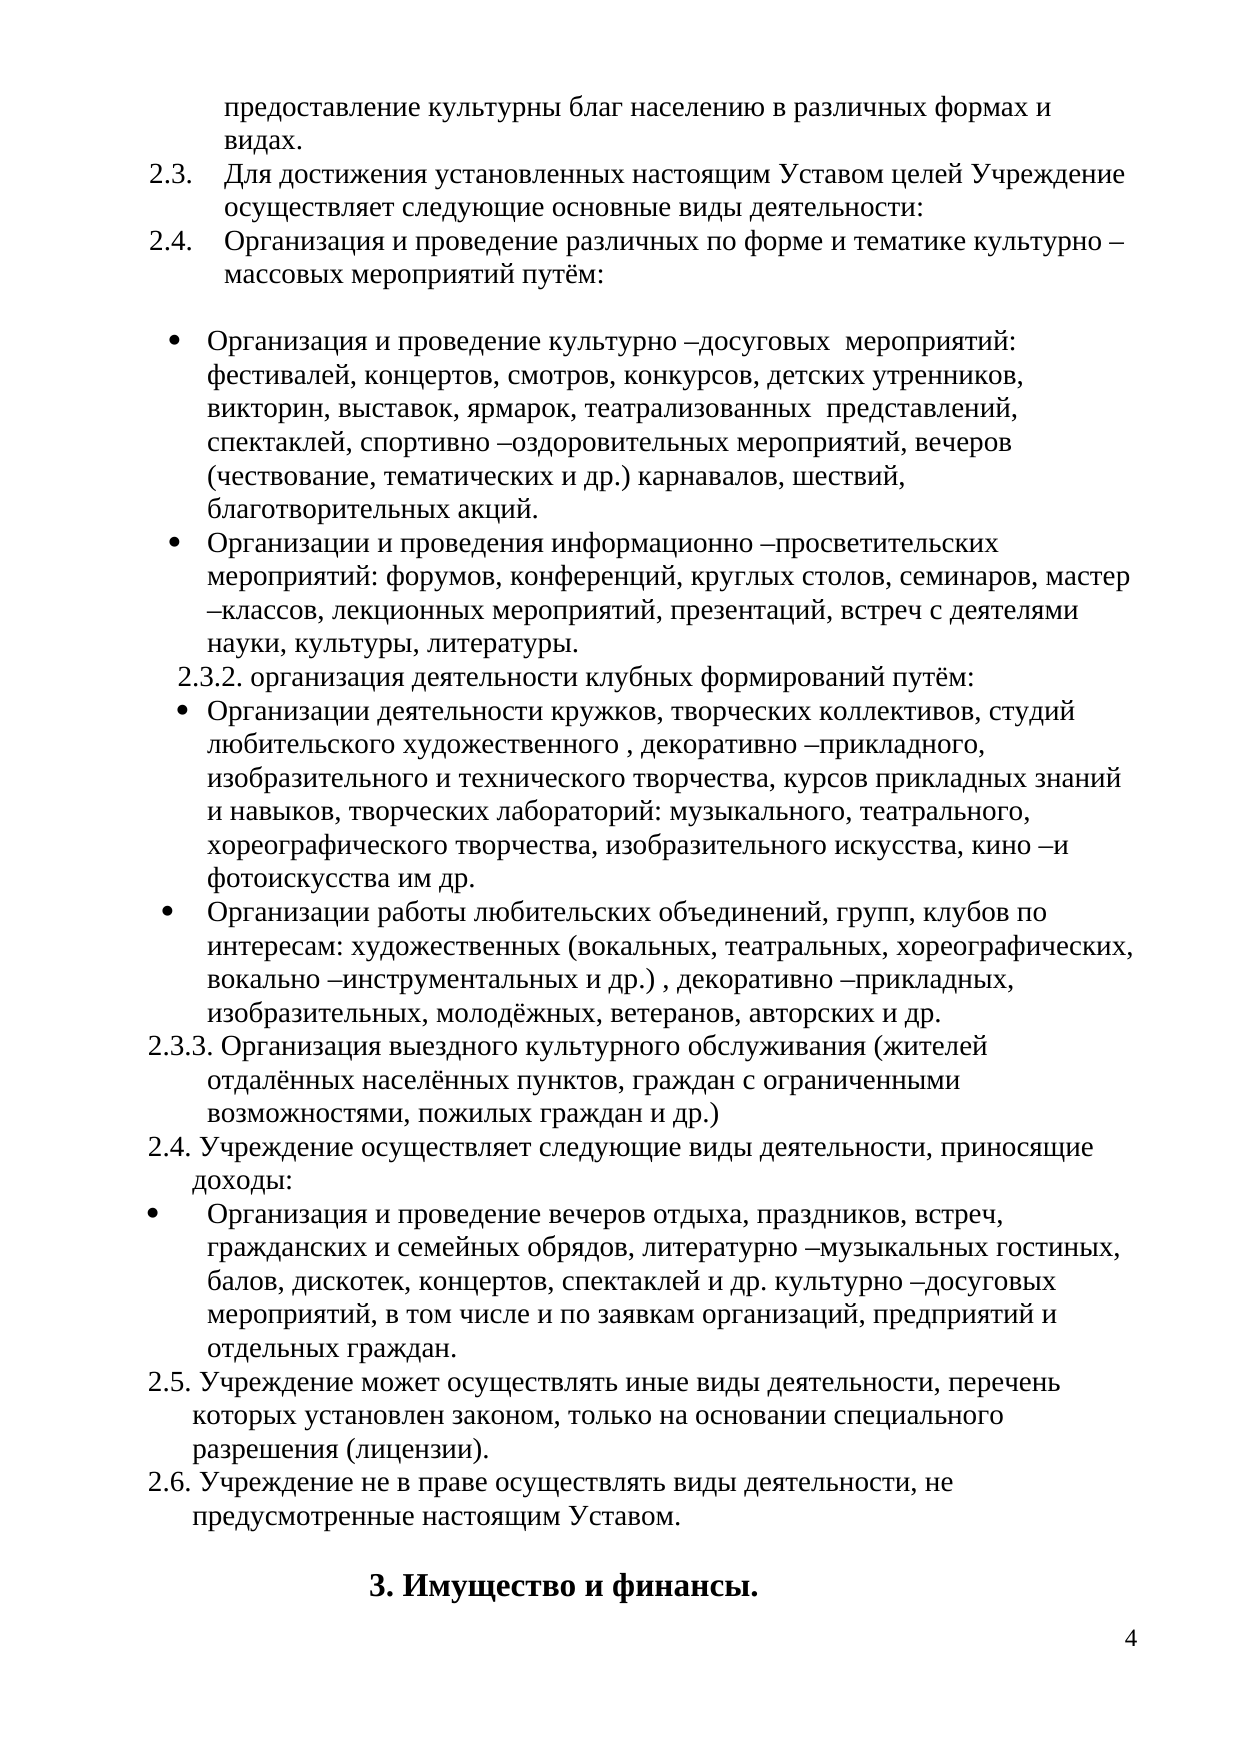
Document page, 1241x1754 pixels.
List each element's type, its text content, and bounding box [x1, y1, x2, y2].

text 2.4. Учреждение осуществляет следующие виды деятельности, приносящие доходы: [148, 1129, 1137, 1196]
list 3. Имущество и финансы. [295, 1565, 1137, 1603]
text 2.3.3. Организация выездного культурного обслуживания (жителей отдалённых населённых пунктов, граждан с ограниченными возможностями, пожилых граждан и др.) [148, 1028, 1137, 1129]
list 2.6. Учреждение не в праве осуществлять виды деятельности, не предусмотренные настоящим Уставом. [148, 1464, 1137, 1531]
list 2.5. Учреждение может осуществлять иные виды деятельности, перечень которых установлен законом, только на основании специального разрешения (лицензии). [148, 1364, 1137, 1464]
list Организация и проведение культурно –досуговых мероприятий: фестивалей, концертов, смотров, конкурсов, детских утренников, викторин, выставок, ярмарок, театрализованных представлений, спектаклей, спортивно –оздоровительных мероприятий, вечеров (чествование, тематических и др.) карнавалов, шествий, благотворительных акций. [169, 323, 1137, 525]
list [149, 89, 1137, 156]
list Организации работы любительских объединений, групп, клубов по интересам: художественных (вокальных, театральных, хореографических, вокально –инструментальных и др.) , декоративно –прикладных, изобразительных, молодёжных, ветеранов, авторских и др. [162, 894, 1137, 1028]
list Организации деятельности кружков, творческих коллективов, студий любительского художественного , декоративно –прикладного, изобразительного и технического творчества, курсов прикладных знаний и навыков, творческих лабораторий: музыкального, театрального, хореографического творчества, изобразительного искусства, кино –и фотоискусства им др. [177, 693, 1137, 894]
list Организация и проведение вечеров отдыха, праздников, встреч, гражданских и семейных обрядов, литературно –музыкальных гостиных, балов, дискотек, концертов, спектаклей и др. культурно –досуговых мероприятий, в том числе и по заявкам организаций, предприятий и отдельных граждан. [148, 1196, 1137, 1364]
text 2.3.2. организация деятельности клубных формирований путём: [177, 659, 1137, 693]
list Организация и проведение различных по форме и тематике культурно –массовых мероприятий путём: [149, 223, 1137, 290]
list Для достижения установленных настоящим Уставом целей Учреждение осуществляет следующие основные виды деятельности: [149, 156, 1137, 223]
list Организации и проведения информационно –просветительских мероприятий: форумов, конференций, круглых столов, семинаров, мастер –классов, лекционных мероприятий, презентаций, встреч с деятелями науки, культуры, литературы. [169, 525, 1137, 659]
